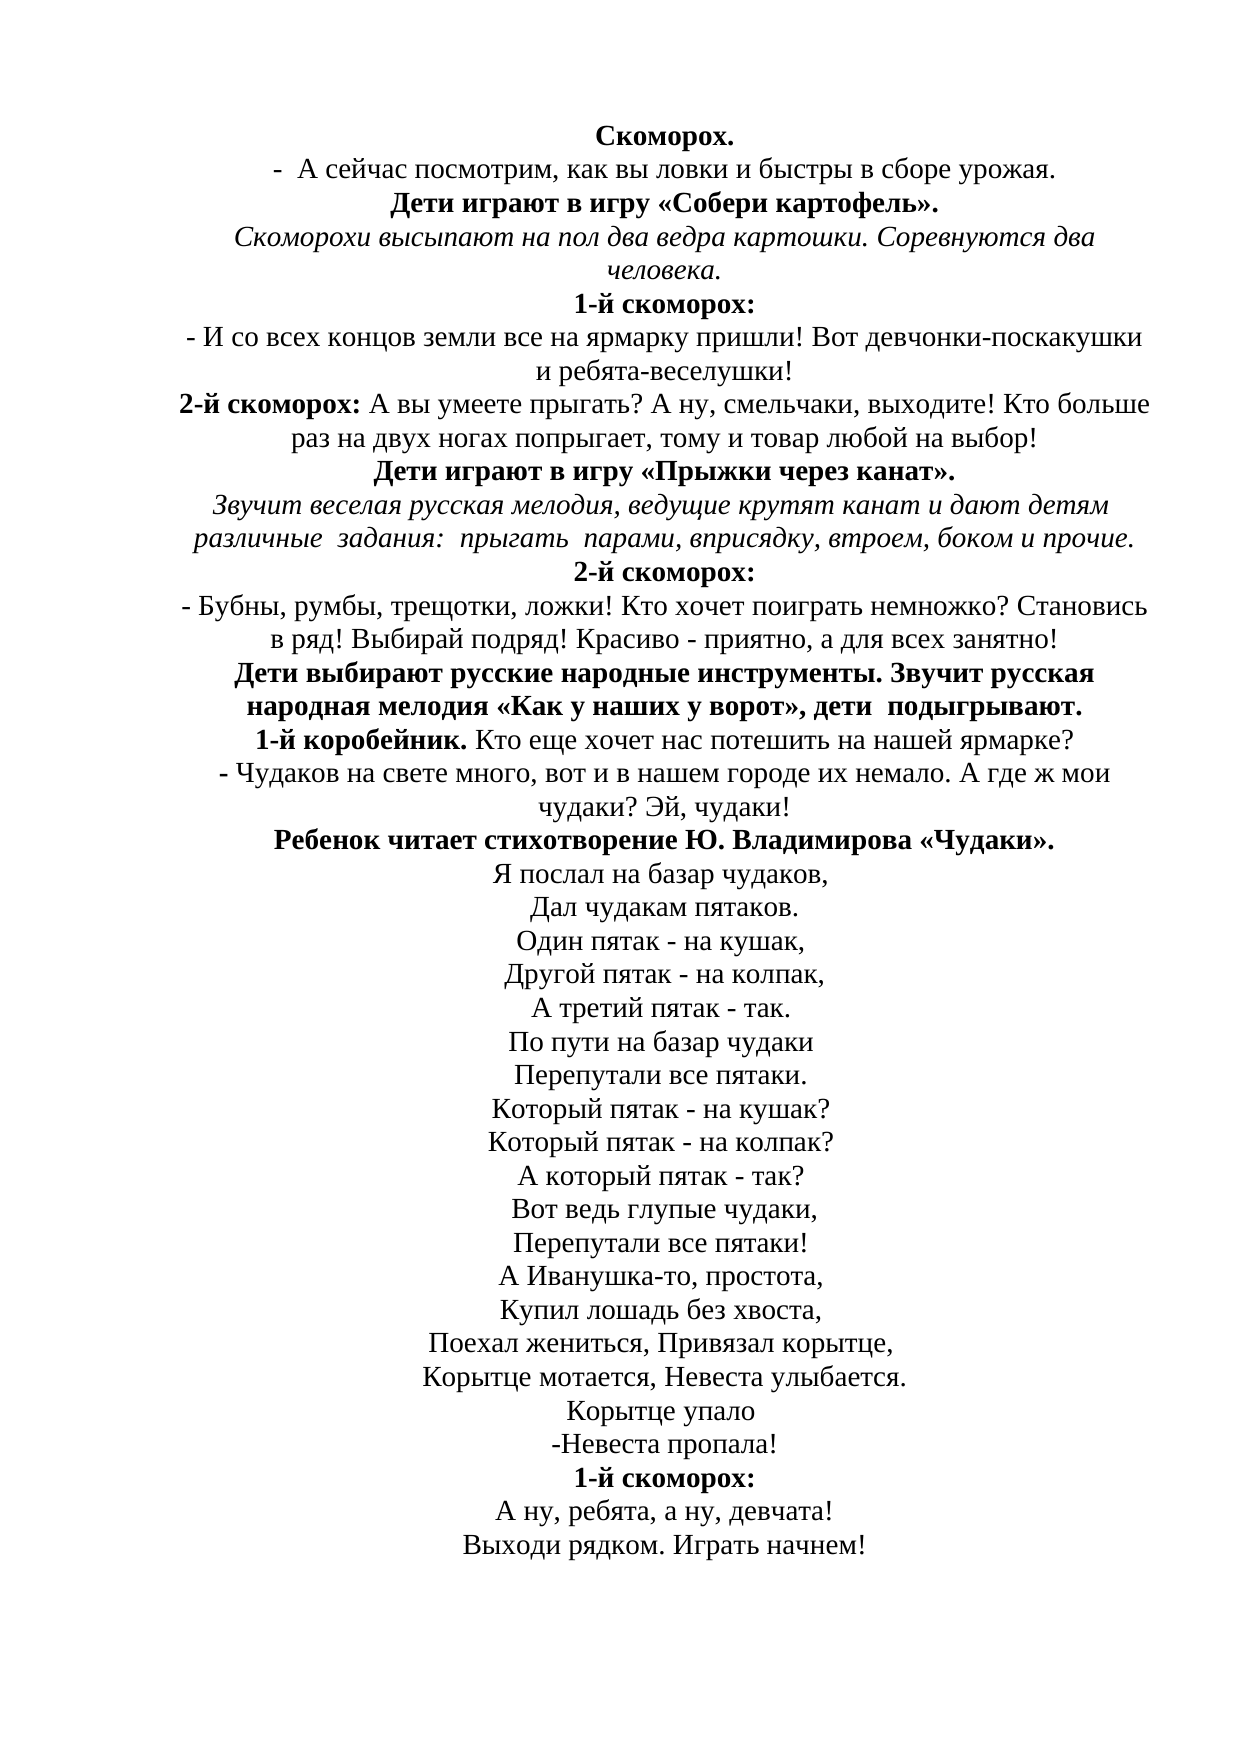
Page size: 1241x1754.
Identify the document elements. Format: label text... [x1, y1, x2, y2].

text Я послал на базар чудаков, Дал чудакам пятаков. Один пятак - на кушак, Другой пятак - на колпак, А третий пятак - так. По пути на базар чудаки Перепутали все пятаки. Который пятак - на кушак? Который пятак - на колпак? А который пятак - так? Вот ведь глупые чудаки, Перепутали все пятаки! А Иванушка-то, простота, Купил лошадь без хвоста, Поехал жениться, Привязал корытце, Корытце мотается, Невеста улыбается. Корытце упало -Невеста пропала! [177, 856, 1152, 1460]
text 2-й скоморох: - Бубны, румбы, трещотки, ложки! Кто хочет поиграть немножко? Становись в ряд! Выбирай подряд! Красиво - приятно, а для всех занятно! [177, 554, 1152, 655]
text Ребенок читает стихотворение Ю. Владимирова «Чудаки». [177, 822, 1152, 856]
text 1-й скоморох: А ну, ребята, а ну, девчата! Выходи рядком. Играть начнем! [177, 1460, 1152, 1560]
text Скоморох. - А сейчас посмотрим, как вы ловки и быстры в сборе урожая. [177, 118, 1152, 185]
text Звучит веселая русская мелодия, ведущие крутят канат и дают детям различные задания: прыгать парами, вприсядку, втроем, боком и прочие. [177, 487, 1152, 554]
text Дети выбирают русские народные инструменты. Звучит русская народная мелодия «Как у наших у ворот», дети подыгрывают. [177, 655, 1152, 722]
text Скоморохи высыпают на пол два ведра картошки. Соревнуются два человека. [177, 219, 1152, 286]
text 1-й скоморох: - И со всех концов земли все на ярмарку пришли! Вот девчонки-поскакушки и ребята-веселушки! [177, 286, 1152, 386]
text - Чудаков на свете много, вот и в нашем городе их немало. А где ж мои чудаки? Эй, чудаки! [177, 755, 1152, 822]
text 2-й скоморох: А вы умеете прыгать? А ну, смельчаки, выходите! Кто больше раз на двух ногах попрыгает, тому и товар любой на выбор! [177, 386, 1152, 453]
text Дети играют в игру «Прыжки через канат». [177, 453, 1152, 487]
text 1-й коробейник. Кто еще хочет нас потешить на нашей ярмарке? [177, 722, 1152, 755]
text Дети играют в игру «Собери картофель». [177, 185, 1152, 219]
